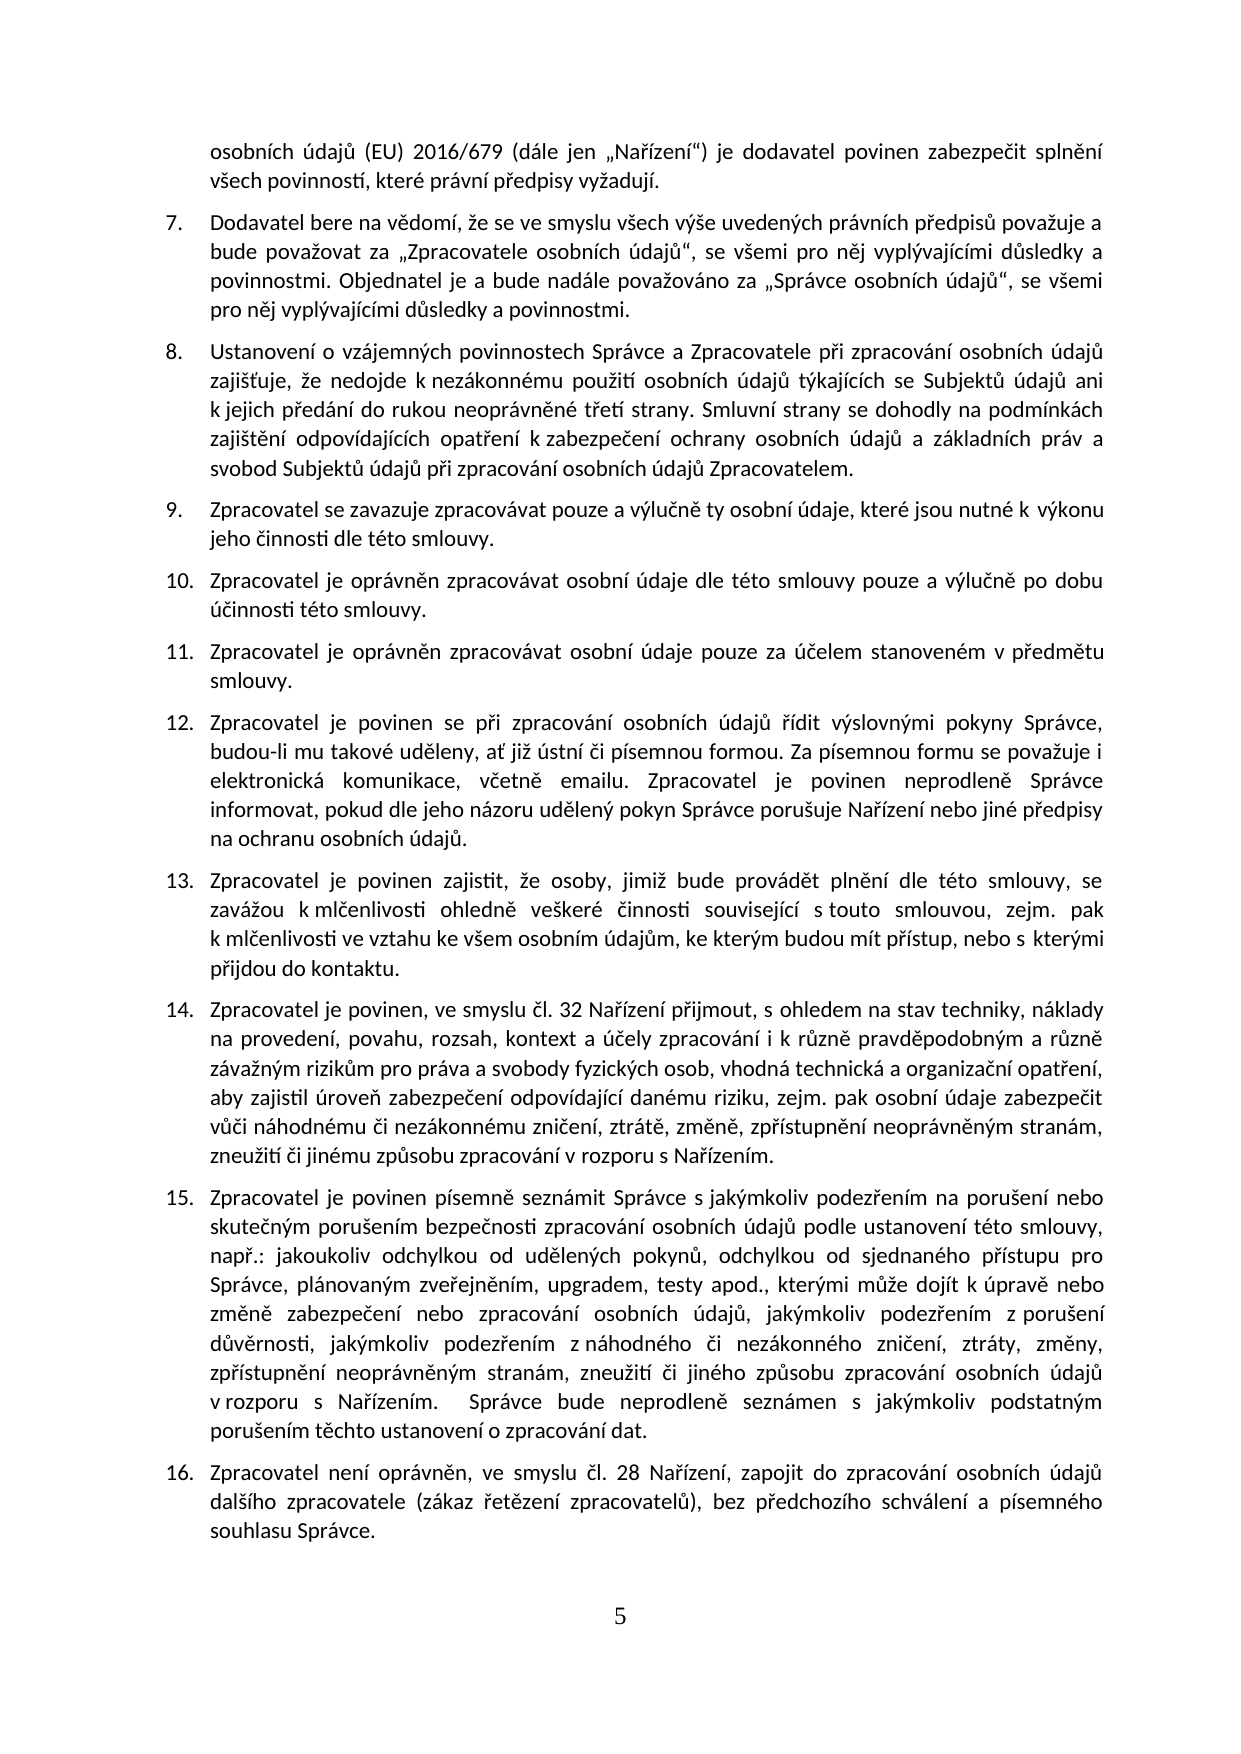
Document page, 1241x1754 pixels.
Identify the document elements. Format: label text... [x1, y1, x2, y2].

subtitle Zpracovatel je povinen zajistit, že osoby, jimiž bude provádět plnění dle této smlouvy, se zavážou k mlčenlivosti ohledně veškeré činnosti související s touto smlouvou, zejm. pak k mlčenlivosti ve vztahu ke všem osobním údajům, ke kterým budou mít přístup, nebo s kterými přijdou do kontaktu. [165, 865, 1104, 982]
subtitle Dodavatel bere na vědomí, že se ve smyslu všech výše uvedených právních předpisů považuje a bude považovat za „Zpracovatele osobních údajů“, se všemi pro něj vyplývajícími důsledky a povinnostmi. Objednatel je a bude nadále považováno za „Správce osobních údajů“, se všemi pro něj vyplývajícími důsledky a povinnostmi. [165, 207, 1104, 323]
subtitle Zpracovatel je oprávněn zpracovávat osobní údaje pouze za účelem stanoveném v předmětu smlouvy. [165, 636, 1104, 694]
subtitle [165, 136, 1104, 194]
subtitle Zpracovatel je oprávněn zpracovávat osobní údaje dle této smlouvy pouze a výlučně po dobu účinnosti této smlouvy. [165, 565, 1104, 623]
subtitle Zpracovatel je povinen písemně seznámit Správce s jakýmkoliv podezřením na porušení nebo skutečným porušením bezpečnosti zpracování osobních údajů podle ustanovení této smlouvy, např.: jakoukoliv odchylkou od udělených pokynů, odchylkou od sjednaného přístupu pro Správce, plánovaným zveřejněním, upgradem, testy apod., kterými může dojít k úpravě nebo změně zabezpečení nebo zpracování osobních údajů, jakýmkoliv podezřením z porušení důvěrnosti, jakýmkoliv podezřením z náhodného či nezákonného zničení, ztráty, změny, zpřístupnění neoprávněným stranám, zneužití či jiného způsobu zpracování osobních údajů v rozporu s Nařízením. Správce bude neprodleně seznámen s jakýmkoliv podstatným porušením těchto ustanovení o zpracování dat. [165, 1182, 1104, 1444]
subtitle Zpracovatel je povinen, ve smyslu čl. 32 Nařízení přijmout, s ohledem na stav techniky, náklady na provedení, povahu, rozsah, kontext a účely zpracování i k různě pravděpodobným a různě závažným rizikům pro práva a svobody fyzických osob, vhodná technická a organizační opatření, aby zajistil úroveň zabezpečení odpovídající danému riziku, zejm. pak osobní údaje zabezpečit vůči náhodnému či nezákonnému zničení, ztrátě, změně, zpřístupnění neoprávněným stranám, zneužití či jinému způsobu zpracování v rozporu s Nařízením. [165, 994, 1104, 1169]
subtitle Zpracovatel je povinen se při zpracování osobních údajů řídit výslovnými pokyny Správce, budou-li mu takové uděleny, ať již ústní či písemnou formou. Za písemnou formu se považuje i elektronická komunikace, včetně emailu. Zpracovatel je povinen neprodleně Správce informovat, pokud dle jeho názoru udělený pokyn Správce porušuje Nařízení nebo jiné předpisy na ochranu osobních údajů. [165, 707, 1104, 852]
subtitle Zpracovatel není oprávněn, ve smyslu čl. 28 Nařízení, zapojit do zpracování osobních údajů dalšího zpracovatele (zákaz řetězení zpracovatelů), bez předchozího schválení a písemného souhlasu Správce. [165, 1457, 1104, 1544]
subtitle Zpracovatel se zavazuje zpracovávat pouze a výlučně ty osobní údaje, které jsou nutné k výkonu jeho činnosti dle této smlouvy. [165, 494, 1104, 552]
subtitle Ustanovení o vzájemných povinnostech Správce a Zpracovatele při zpracování osobních údajů zajišťuje, že nedojde k nezákonnému použití osobních údajů týkajících se Subjektů údajů ani k jejich předání do rukou neoprávněné třetí strany. Smluvní strany se dohodly na podmínkách zajištění odpovídajících opatření k zabezpečení ochrany osobních údajů a základních práv a svobod Subjektů údajů při zpracování osobních údajů Zpracovatelem. [165, 336, 1104, 482]
